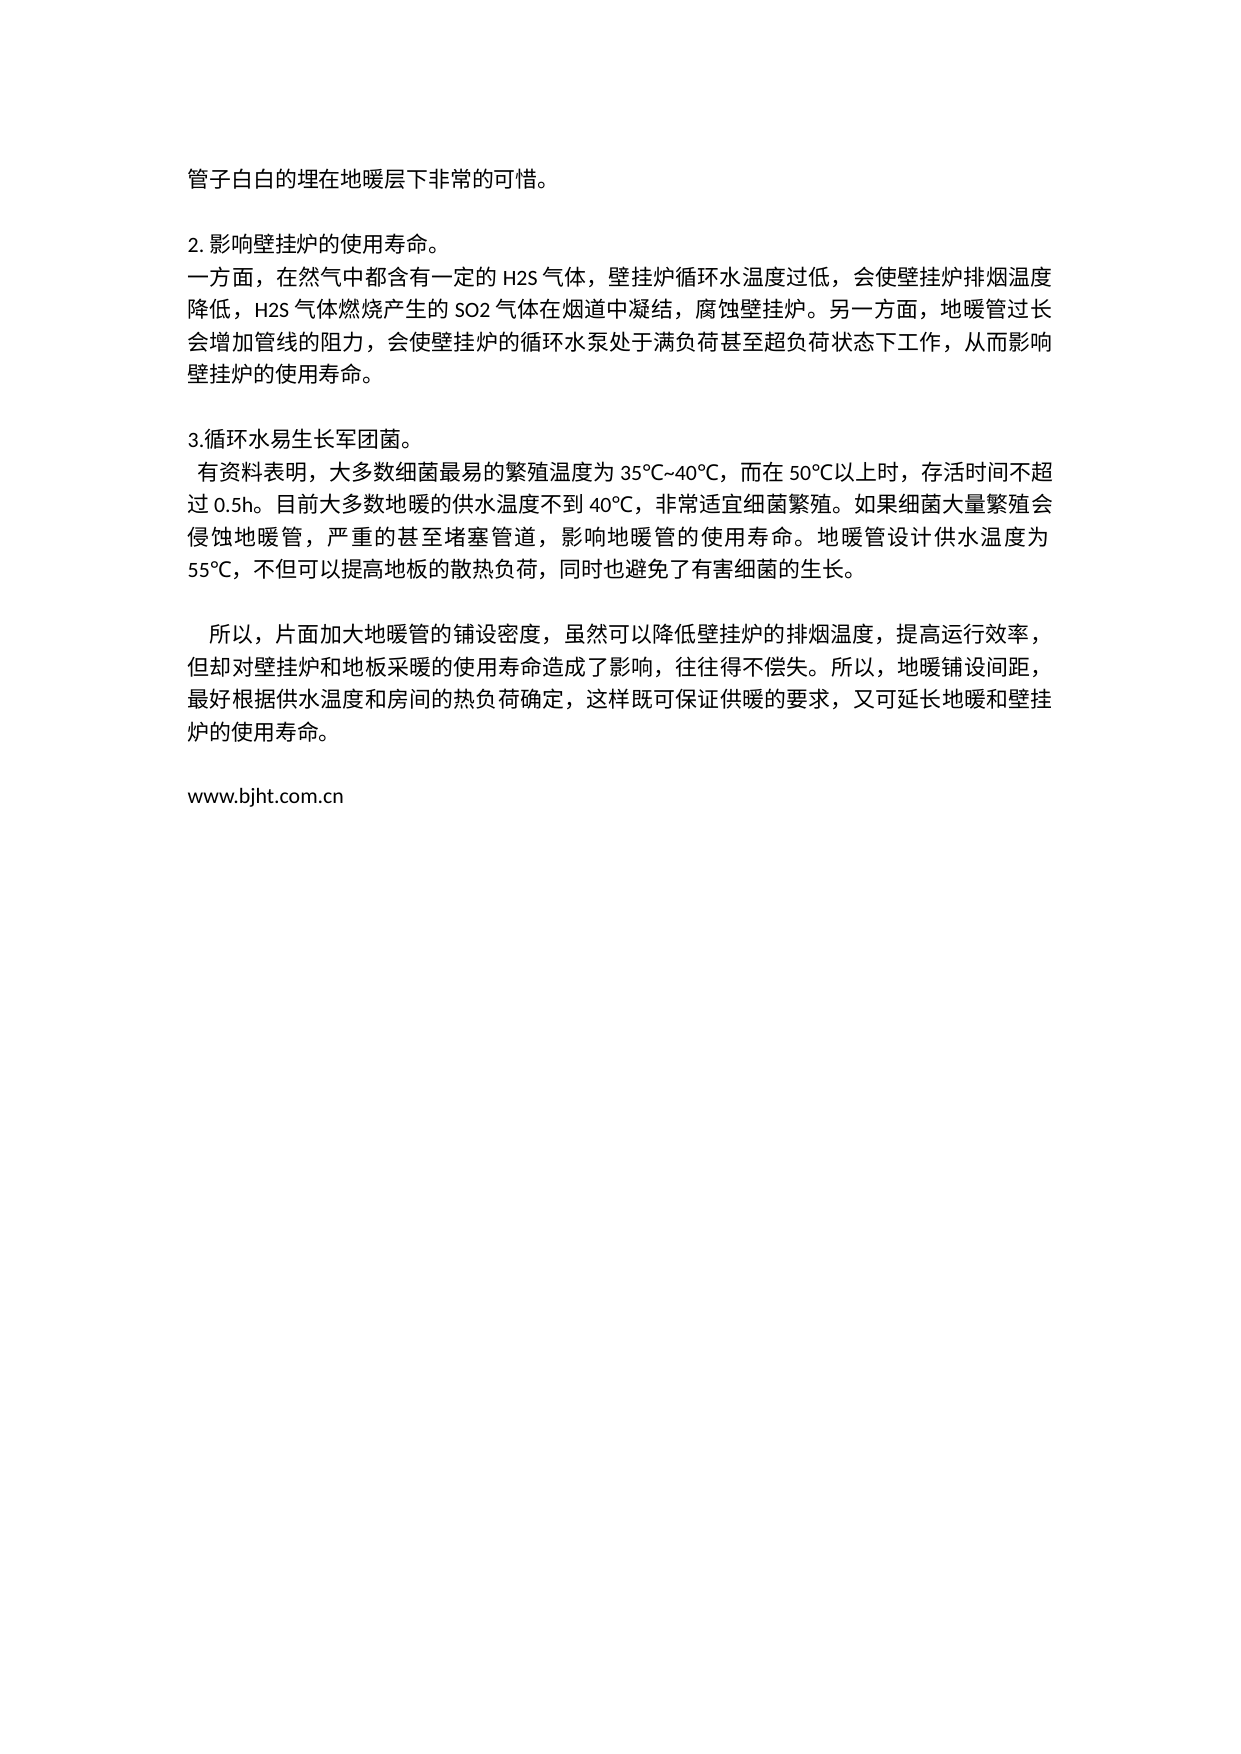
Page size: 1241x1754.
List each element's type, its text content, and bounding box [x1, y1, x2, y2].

text 2. 影响壁挂炉的使用寿命。 [187, 227, 1053, 259]
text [187, 162, 1053, 194]
text 有资料表明，大多数细菌最易的繁殖温度为35℃~40℃，而在50℃以上时，存活时间不超过0.5h。目前大多数地暖的供水温度不到40℃，非常适宜细菌繁殖。如果细菌大量繁殖会侵蚀地暖管，严重的甚至堵塞管道，影响地暖管的使用寿命。地暖管设计供水温度为55℃，不但可以提高地板的散热负荷，同时也避免了有害细菌的生长。 [187, 454, 1053, 584]
text www.bjht.com.cn [187, 779, 1053, 812]
text 一方面，在然气中都含有一定的H2S气体，壁挂炉循环水温度过低，会使壁挂炉排烟温度降低，H2S气体燃烧产生的SO2气体在烟道中凝结，腐蚀壁挂炉。另一方面，地暖管过长会增加管线的阻力，会使壁挂炉的循环水泵处于满负荷甚至超负荷状态下工作，从而影响壁挂炉的使用寿命。 [187, 259, 1053, 389]
text 3.循环水易生长军团菌。 [187, 422, 1053, 454]
text 所以，片面加大地暖管的铺设密度，虽然可以降低壁挂炉的排烟温度，提高运行效率，但却对壁挂炉和地板采暖的使用寿命造成了影响，往往得不偿失。所以，地暖铺设间距，最好根据供水温度和房间的热负荷确定，这样既可保证供暖的要求，又可延长地暖和壁挂炉的使用寿命。 [187, 617, 1053, 747]
